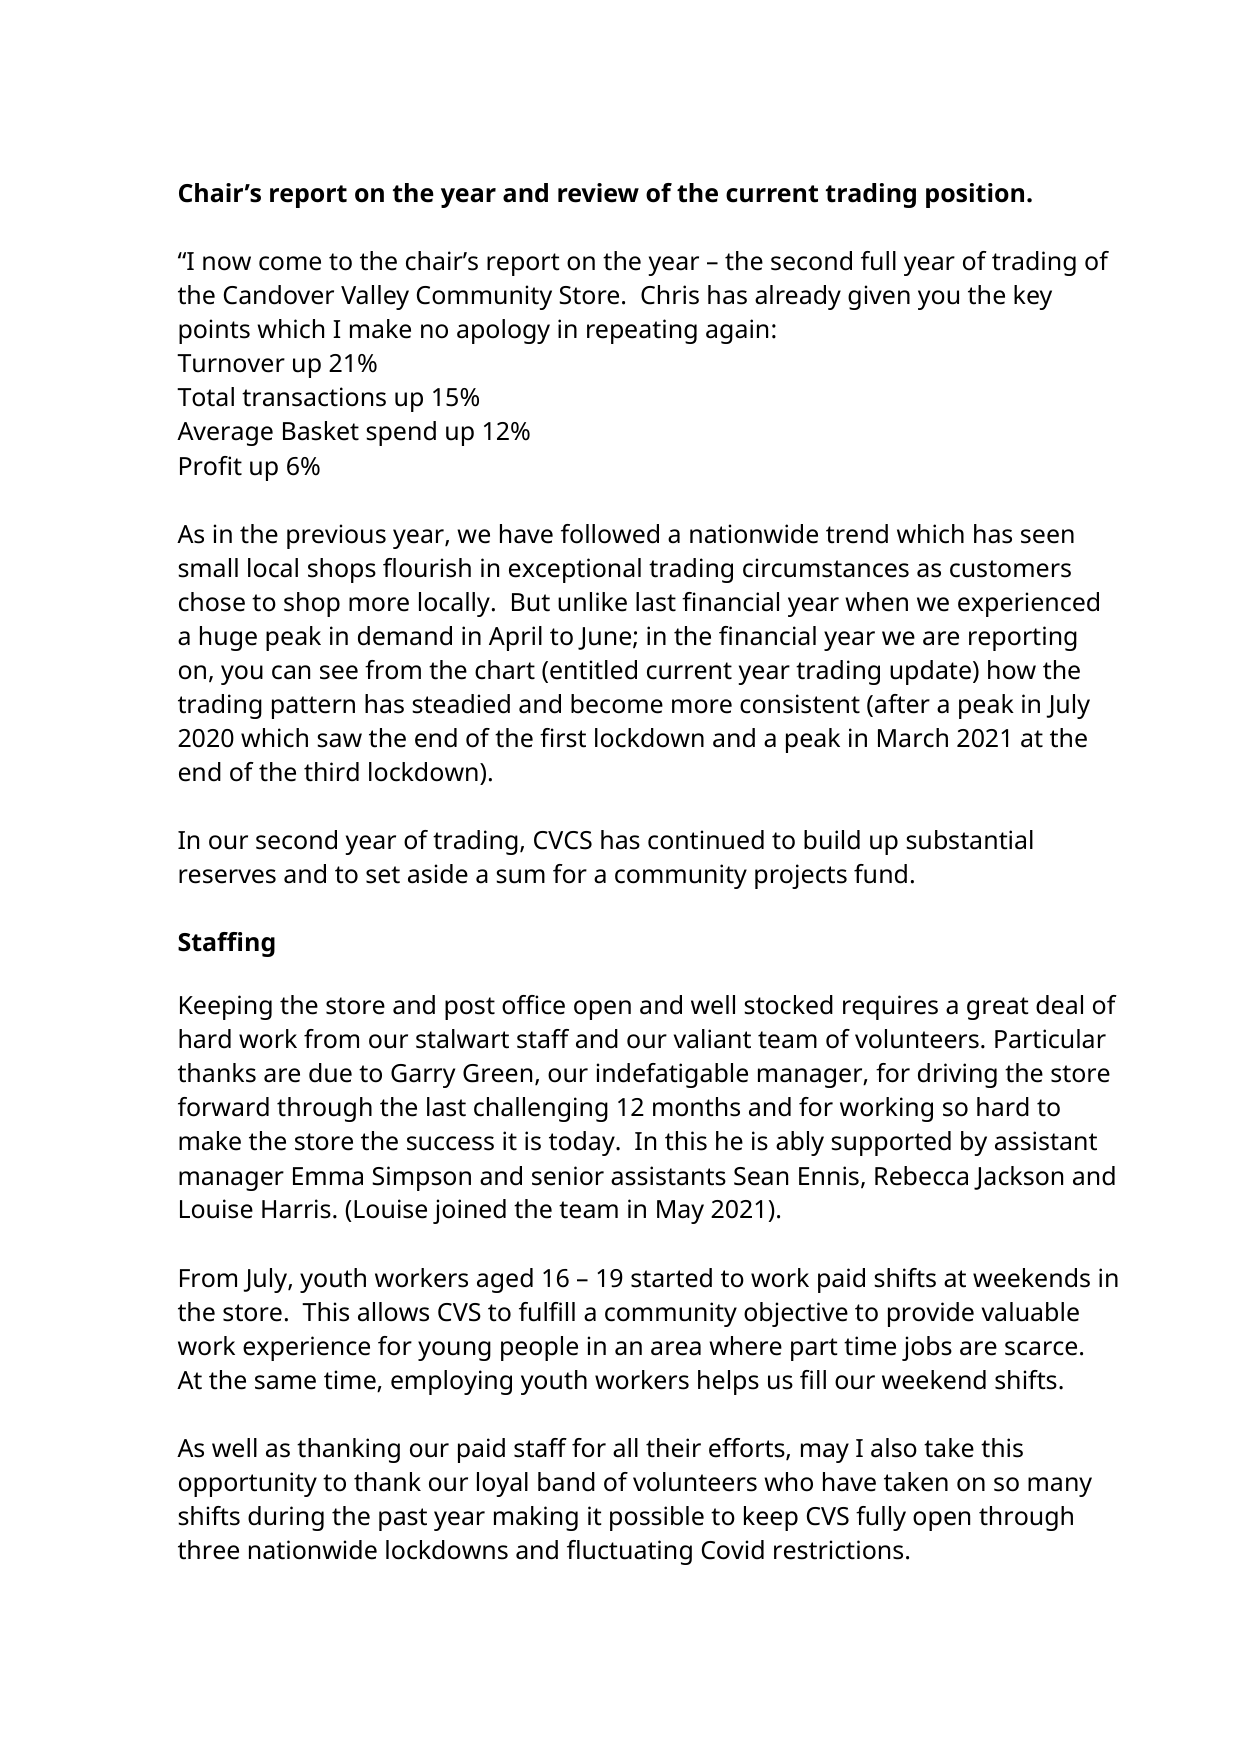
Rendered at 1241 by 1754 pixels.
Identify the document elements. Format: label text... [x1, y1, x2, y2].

list Total transactions up 15% [177, 380, 1122, 414]
list As well as thanking our paid staff for all their efforts, may I also take this opportunity to thank our loyal band of volunteers who have taken on so many shifts during the past year making it possible to keep CVS fully open through three nationwide lockdowns and fluctuating Covid restrictions. [177, 1431, 1122, 1567]
list Keeping the store and post office open and well stocked requires a great deal of hard work from our stalwart staff and our valiant team of volunteers. Particular thanks are due to Garry Green, our indefatigable manager, for driving the store forward through the last challenging 12 months and for working so hard to make the store the success it is today. In this he is ably supported by assistant manager Emma Simpson and senior assistants Sean Ennis, Rebecca Jackson and Louise Harris. (Louise joined the team in May 2021). [177, 988, 1122, 1226]
list Average Basket spend up 12% [177, 414, 1122, 448]
list Profit up 6% [177, 448, 1122, 482]
list From July, youth workers aged 16 – 19 started to work paid shifts at weekends in the store. This allows CVS to fulfill a community objective to provide valuable work experience for young people in an area where part time jobs are scarce. At the same time, employing youth workers helps us fill our weekend shifts. [177, 1260, 1122, 1397]
list “I now come to the chair’s report on the year – the second full year of trading of the Candover Valley Community Store. Chris has already given you the key points which I make no apology in repeating again: [177, 244, 1122, 346]
text Staffing [177, 925, 1122, 959]
list As in the previous year, we have followed a nationwide trend which has seen small local shops flourish in exceptional trading circumstances as customers chose to shop more locally. But unlike last financial year when we experienced a huge peak in demand in April to June; in the financial year we are reporting on, you can see from the chart (entitled current year trading update) how the trading pattern has steadied and become more consistent (after a peak in July 2020 which saw the end of the first lockdown and a peak in March 2021 at the end of the third lockdown). [177, 516, 1122, 789]
list Turnover up 21% [177, 346, 1122, 380]
text Chair’s report on the year and review of the current trading position. [177, 176, 1122, 210]
text In our second year of trading, CVCS has continued to build up substantial reserves and to set aside a sum for a community projects fund. [177, 823, 1122, 891]
